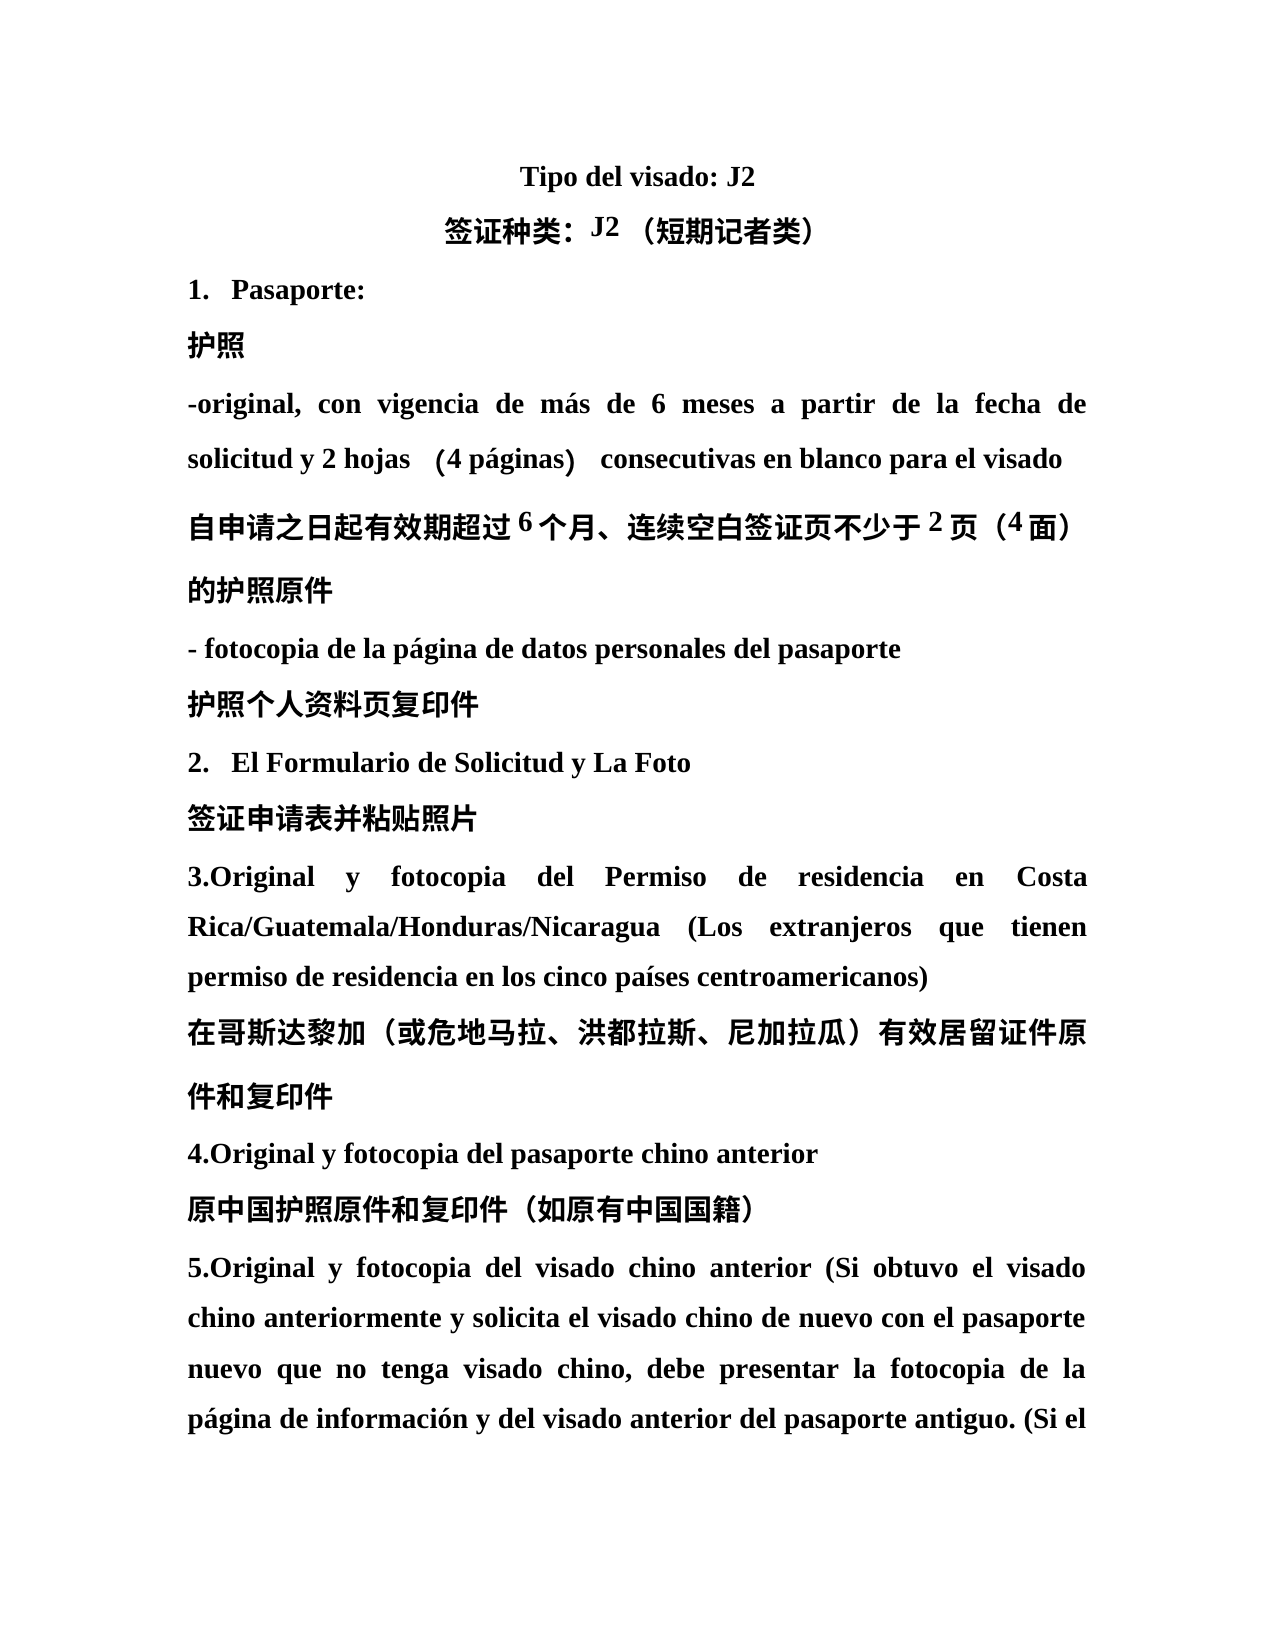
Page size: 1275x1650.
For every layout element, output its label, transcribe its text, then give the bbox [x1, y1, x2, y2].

text 签证申请表并粘贴照片 [187, 795, 1087, 838]
text Tipo del visado: J2 [187, 159, 1087, 192]
list 自申请之日起有效期超过6个月、连续空白签证页不少于2页（4面）的护照原件 [187, 504, 1087, 610]
text 原中国护照原件和复印件（如原有中国国籍） [187, 1187, 1087, 1229]
text 4.Original y fotocopia del pasaporte chino anterior [187, 1137, 1087, 1170]
list 护照个人资料页复印件 [187, 682, 1087, 724]
text 护照 [187, 323, 1087, 365]
list El Formulario de Solicitud y La Foto [187, 745, 1087, 778]
text 签证种类：J2 （短期记者类） [187, 209, 1087, 251]
list 3.Original y fotocopia del Permiso de residencia en Costa Rica/Guatemala/Honduras/Nicaragua (Los extranjeros que tienen permiso de residencia en los cinco países centroamericanos) [187, 859, 1087, 993]
list Pasaporte: [187, 272, 1087, 306]
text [187, 1250, 1087, 1435]
list 在哥斯达黎加（或危地马拉、洪都拉斯、尼加拉瓜）有效居留证件原件和复印件 [187, 1010, 1087, 1115]
list - fotocopia de la página de datos personales del pasaporte [187, 631, 1087, 665]
list -original, con vigencia de más de 6 meses a partir de la fecha de solicitud y 2 hojas （4 páginas） consecutivas en blanco para el visado [187, 386, 1087, 483]
